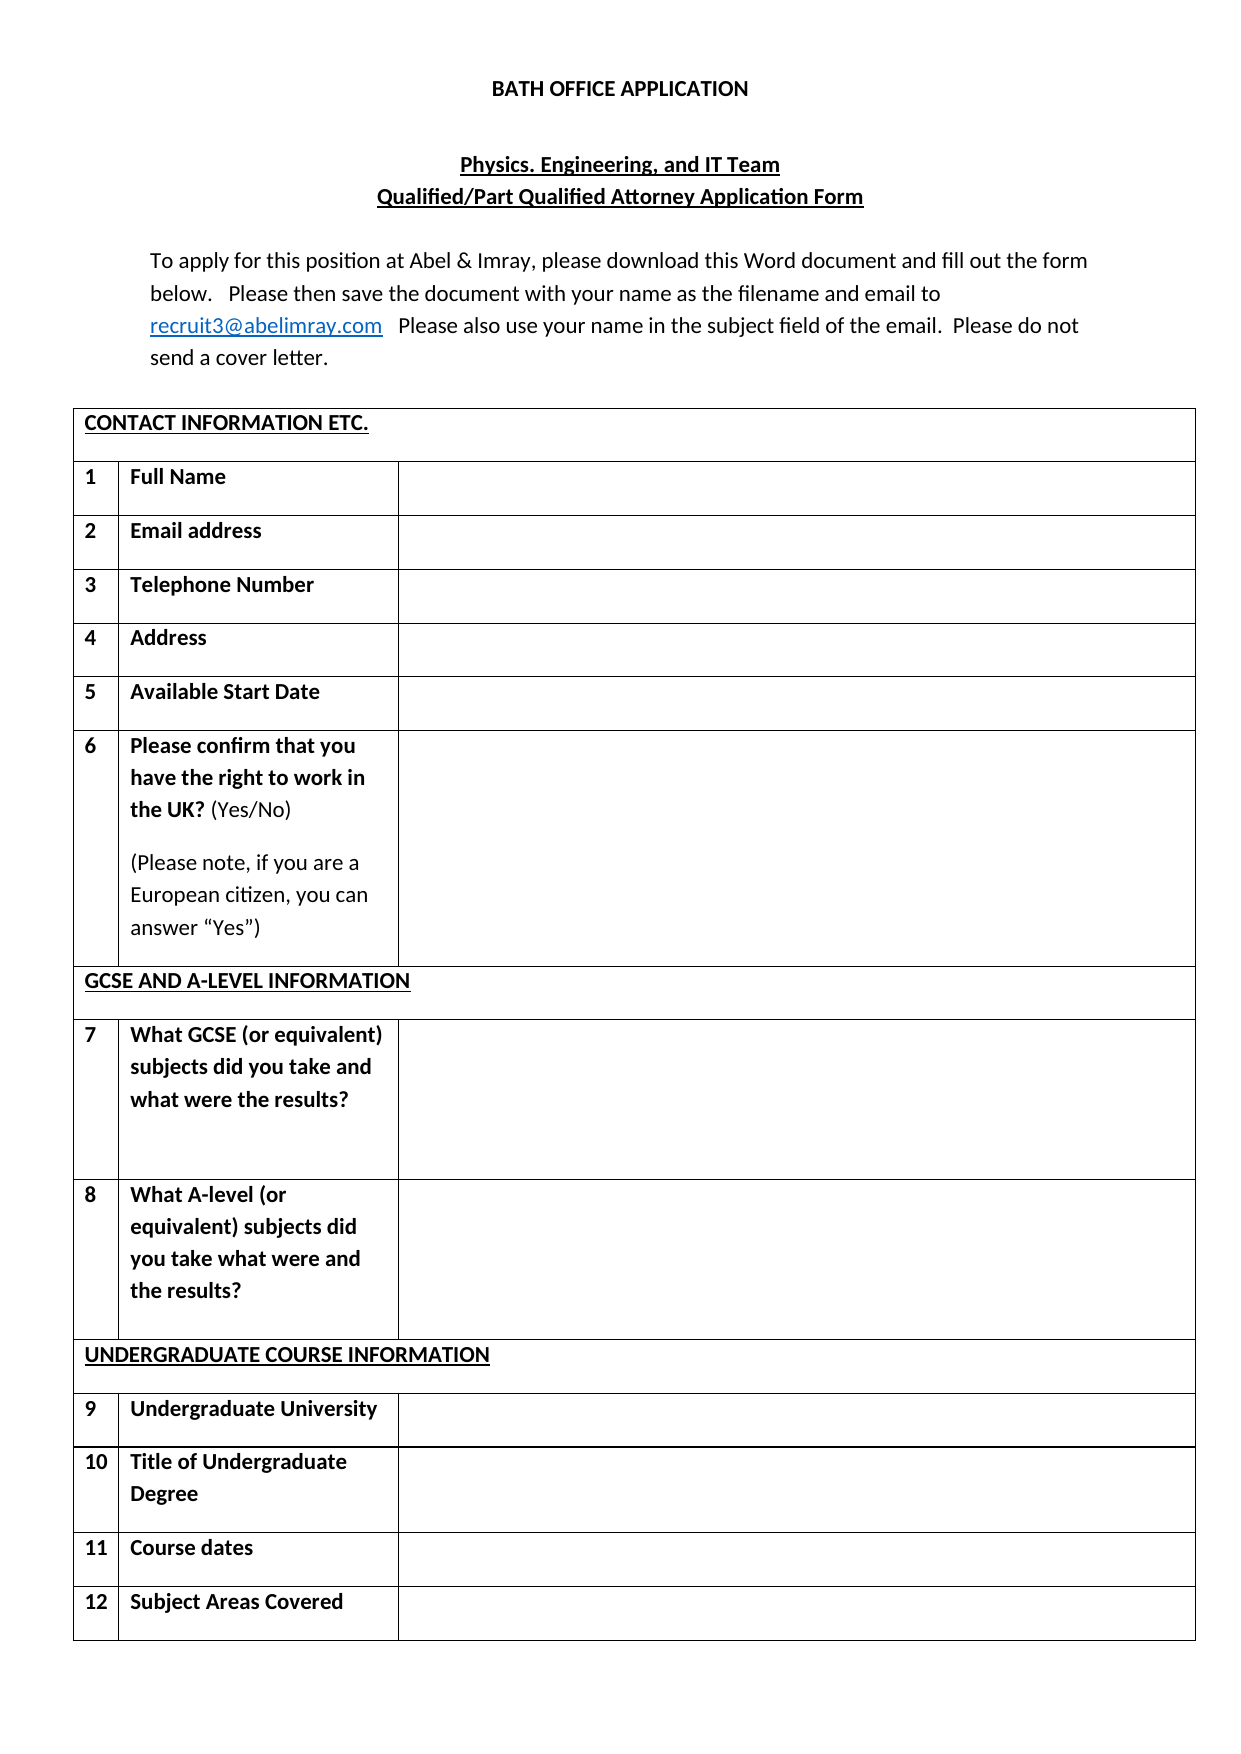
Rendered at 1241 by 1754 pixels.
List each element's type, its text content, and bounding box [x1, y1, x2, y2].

text Physics. Engineering, and IT Team [150, 150, 1090, 178]
table_cell [399, 516, 1195, 569]
table_cell [399, 1448, 1195, 1532]
table_cell 6 [74, 731, 118, 966]
table_cell [399, 570, 1195, 622]
table_cell UNDERGRADUATE COURSE INFORMATION [74, 1340, 1195, 1393]
table_cell What GCSE (or equivalent) subjects did you take and what were the results? [119, 1020, 398, 1179]
table_cell [399, 1394, 1195, 1446]
table_cell What A-level (or equivalent) subjects did you take what were and the results? [119, 1180, 398, 1339]
table_cell 4 [74, 624, 118, 676]
table_cell 7 [74, 1020, 118, 1179]
table_cell 11 [74, 1533, 118, 1586]
text Qualified/Part Qualified Attorney Application Form [150, 182, 1090, 210]
text To apply for this position at Abel & Imray, please download this Word document and fill out the form below. Please then save the document with your name as the filename and email to recruit3@abelimray.com Please also use your name in the subject field of the email. Please do not send a cover letter. [150, 247, 1090, 371]
table_cell Telephone Number [119, 570, 398, 622]
table_cell [399, 1180, 1195, 1339]
table_cell GCSE AND A-LEVEL INFORMATION [74, 967, 1195, 1019]
table_cell [399, 462, 1195, 515]
table_cell 5 [74, 677, 118, 730]
table_cell Address [119, 624, 398, 676]
table_cell Please confirm that you have the right to work in the UK? (Yes/No) (Please note, if you are a European citizen, you can answer “Yes”) [119, 731, 398, 966]
table_cell 3 [74, 570, 118, 622]
table_cell [399, 1020, 1195, 1179]
table_cell Available Start Date [119, 677, 398, 730]
table_cell Full Name [119, 462, 398, 515]
table_cell 8 [74, 1180, 118, 1339]
table_cell [399, 677, 1195, 730]
table_cell 9 [74, 1394, 118, 1446]
table_cell 10 [74, 1448, 118, 1532]
table_cell Course dates [119, 1533, 398, 1586]
table_cell [399, 731, 1195, 966]
table_cell [399, 1587, 1195, 1640]
table_cell 2 [74, 516, 118, 569]
table_cell Email address [119, 516, 398, 569]
table_cell Undergraduate University [119, 1394, 398, 1446]
table_header CONTACT INFORMATION ETC. [74, 409, 1195, 461]
table_cell Subject Areas Covered [119, 1587, 398, 1640]
table_cell [399, 1533, 1195, 1586]
table_cell [399, 624, 1195, 676]
table_cell 1 [74, 462, 118, 515]
table_cell 12 [74, 1587, 118, 1640]
table_cell Title of Undergraduate Degree [119, 1448, 398, 1532]
